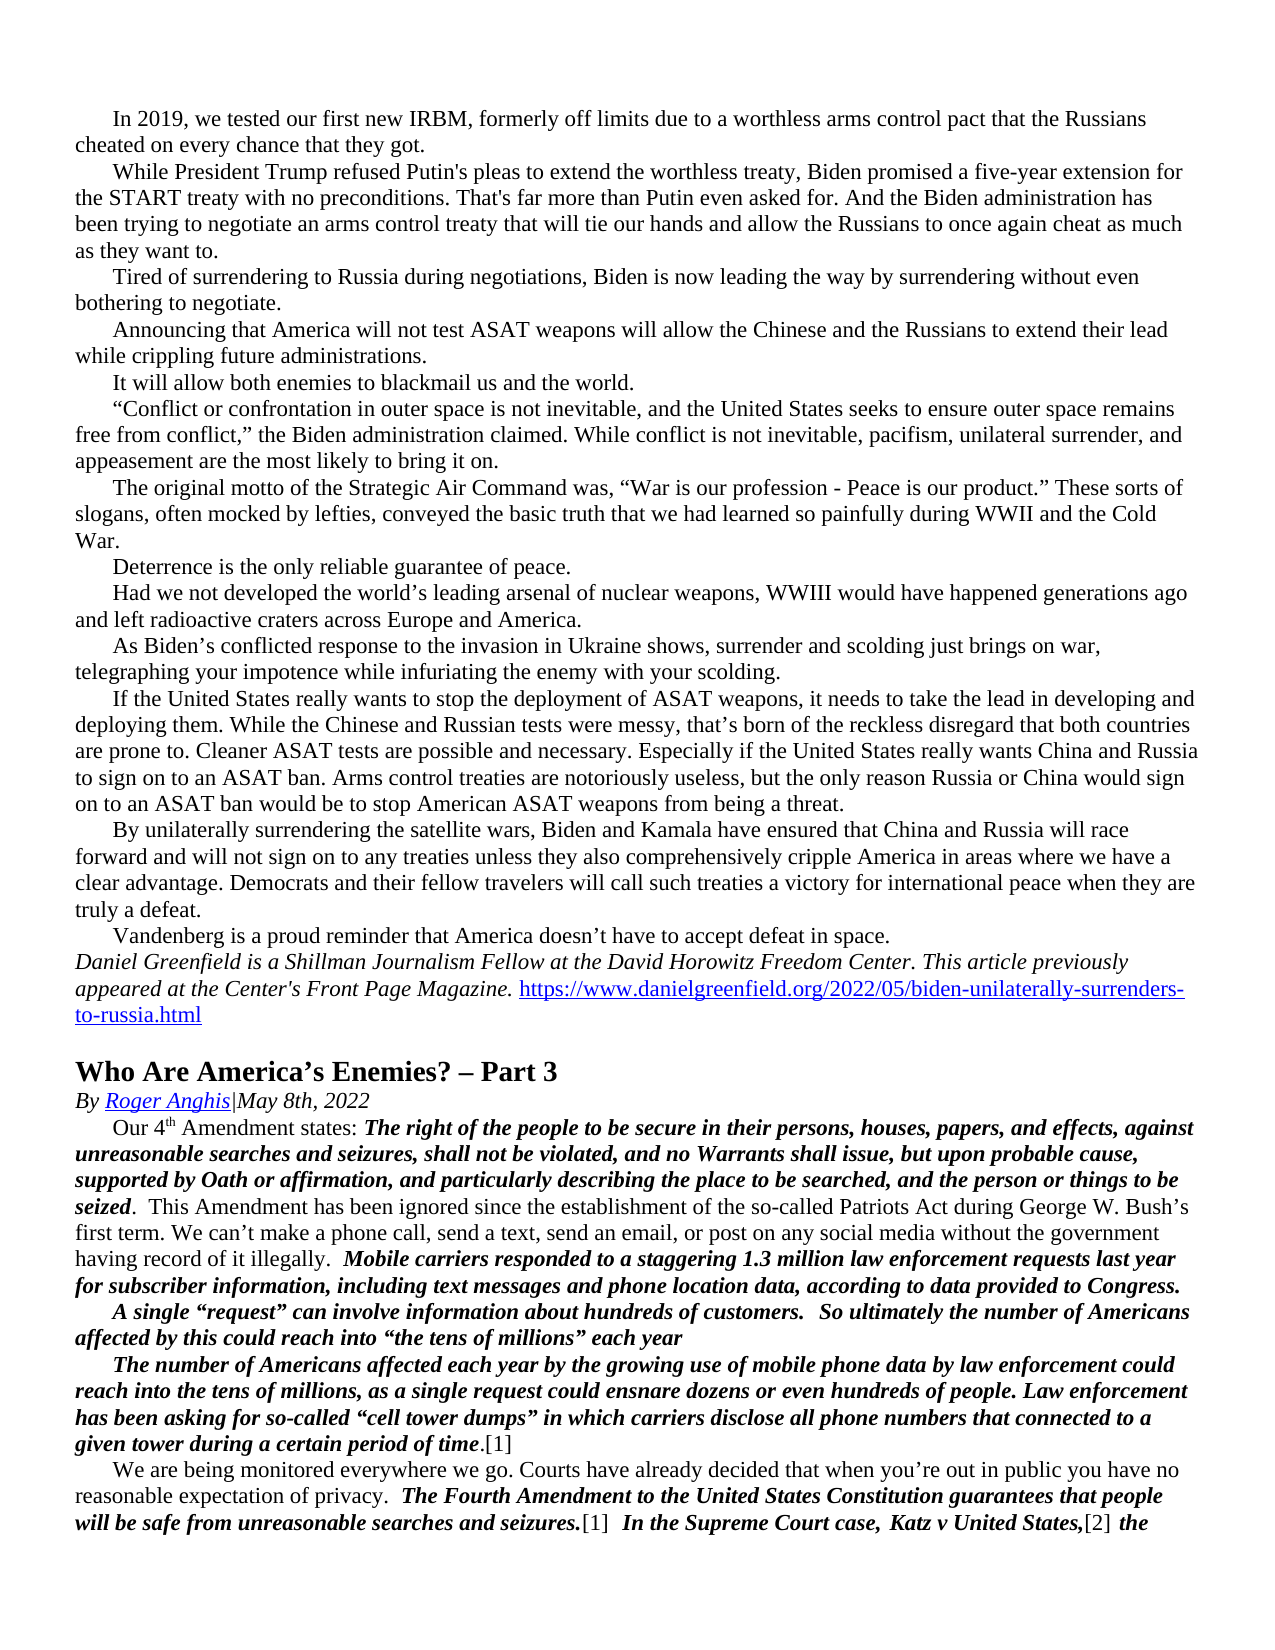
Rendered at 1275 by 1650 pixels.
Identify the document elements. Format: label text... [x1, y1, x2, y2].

text Vandenberg is a proud reminder that America doesn’t have to accept defeat in space. [75, 922, 1200, 948]
text As Biden’s conflicted response to the invasion in Ukraine shows, surrender and scolding just brings on war, telegraphing your impotence while infuriating the enemy with your scolding. [75, 632, 1200, 685]
text Had we not developed the world’s leading arsenal of nuclear weapons, WWIII would have happened generations ago and left radioactive craters across Europe and America. [75, 579, 1200, 632]
text Announcing that America will not test ASAT weapons will allow the Chinese and the Russians to extend their lead while crippling future administrations. [75, 316, 1200, 368]
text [75, 1054, 1200, 1535]
text In 2019, we tested our first new IRBM, formerly off limits due to a worthless arms control pact that the Russians cheated on every chance that they got. [75, 105, 1200, 158]
text By unilaterally surrendering the satellite wars, Biden and Kamala have ensured that China and Russia will race forward and will not sign on to any treaties unless they also comprehensively cripple America in areas where we have a clear advantage. Democrats and their fellow travelers will call such treaties a victory for international peace when they are truly a defeat. [75, 817, 1200, 922]
text Tired of surrendering to Russia during negotiations, Biden is now leading the way by surrendering without even bothering to negotiate. [75, 263, 1200, 316]
text While President Trump refused Putin's pleas to extend the worthless treaty, Biden promised a five-year extension for the START treaty with no preconditions. That's far more than Putin even asked for. And the Biden administration has been trying to negotiate an arms control treaty that will tie our hands and allow the Russians to once again cheat as much as they want to. [75, 158, 1200, 263]
text The original motto of the Strategic Air Command was, “War is our profession - Peace is our product.” These sorts of slogans, often mocked by lefties, conveyed the basic truth that we had learned so painfully during WWII and the Cold War. [75, 474, 1200, 553]
text Deterrence is the only reliable guarantee of peace. [75, 553, 1200, 579]
text If the United States really wants to stop the deployment of ASAT weapons, it needs to take the lead in developing and deploying them. While the Chinese and Russian tests were messy, that’s born of the reckless disregard that both countries are prone to. Cleaner ASAT tests are possible and necessary. Especially if the United States really wants China and Russia to sign on to an ASAT ban. Arms control treaties are notoriously useless, but the only reason Russia or China would sign on to an ASAT ban would be to stop American ASAT weapons from being a threat. [75, 685, 1200, 817]
text Daniel Greenfield is a Shillman Journalism Fellow at the David Horowitz Freedom Center. This article previously appeared at the Center's Front Page Magazine. https://www.danielgreenfield.org/2022/05/biden-unilaterally-surrenders-to-russia.html [75, 948, 1200, 1027]
text “Conflict or confrontation in outer space is not inevitable, and the United States seeks to ensure outer space remains free from conflict,” the Biden administration claimed. While conflict is not inevitable, pacifism, unilateral surrender, and appeasement are the most likely to bring it on. [75, 395, 1200, 474]
text It will allow both enemies to blackmail us and the world. [75, 368, 1200, 395]
